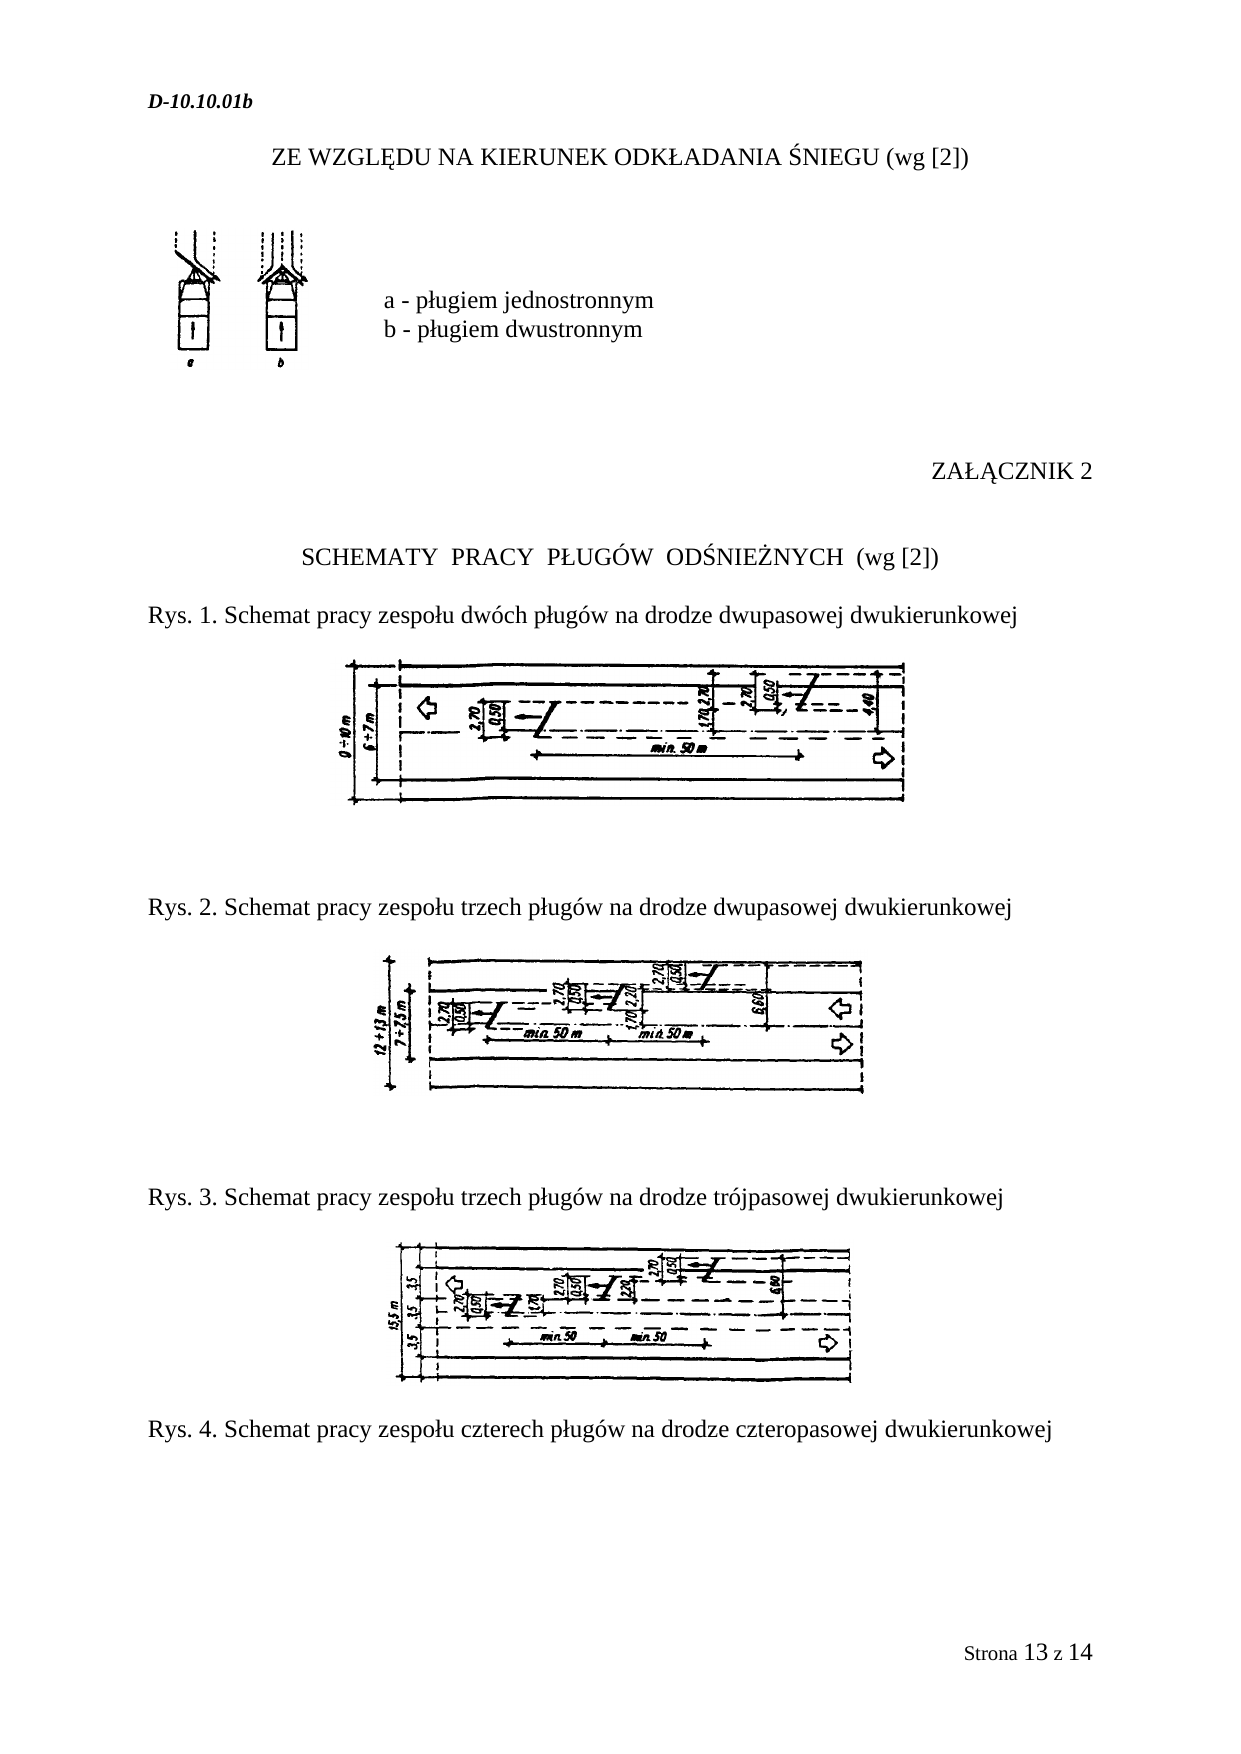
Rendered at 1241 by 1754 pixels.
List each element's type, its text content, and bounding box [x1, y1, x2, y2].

text Rys. 1. Schemat pracy zespołu dwóch pługów na drodze dwupasowej dwukierunkowej [148, 600, 1093, 628]
text ZAŁĄCZNIK 2 [148, 456, 1093, 485]
picture [386, 1239, 854, 1386]
picture [372, 949, 868, 1096]
picture [330, 657, 910, 806]
picture [170, 228, 309, 370]
text ZE WZGLĘDU NA KIERUNEK ODKŁADANIA ŚNIEGU (wg [2]) [148, 142, 1093, 171]
table_header [170, 228, 384, 398]
text SCHEMATY PRACY PŁUGÓW ODŚNIEŻNYCH (wg [2]) [148, 542, 1093, 571]
text Rys. 4. Schemat pracy zespołu czterech pługów na drodze czteropasowej dwukierunkowej [148, 1414, 1093, 1443]
table_header a - pługiem jednostronnym b - pługiem dwustronnym [384, 228, 923, 398]
text Rys. 2. Schemat pracy zespołu trzech pługów na drodze dwupasowej dwukierunkowej [148, 892, 1093, 920]
text Rys. 3. Schemat pracy zespołu trzech pługów na drodze trójpasowej dwukierunkowej [148, 1182, 1093, 1211]
